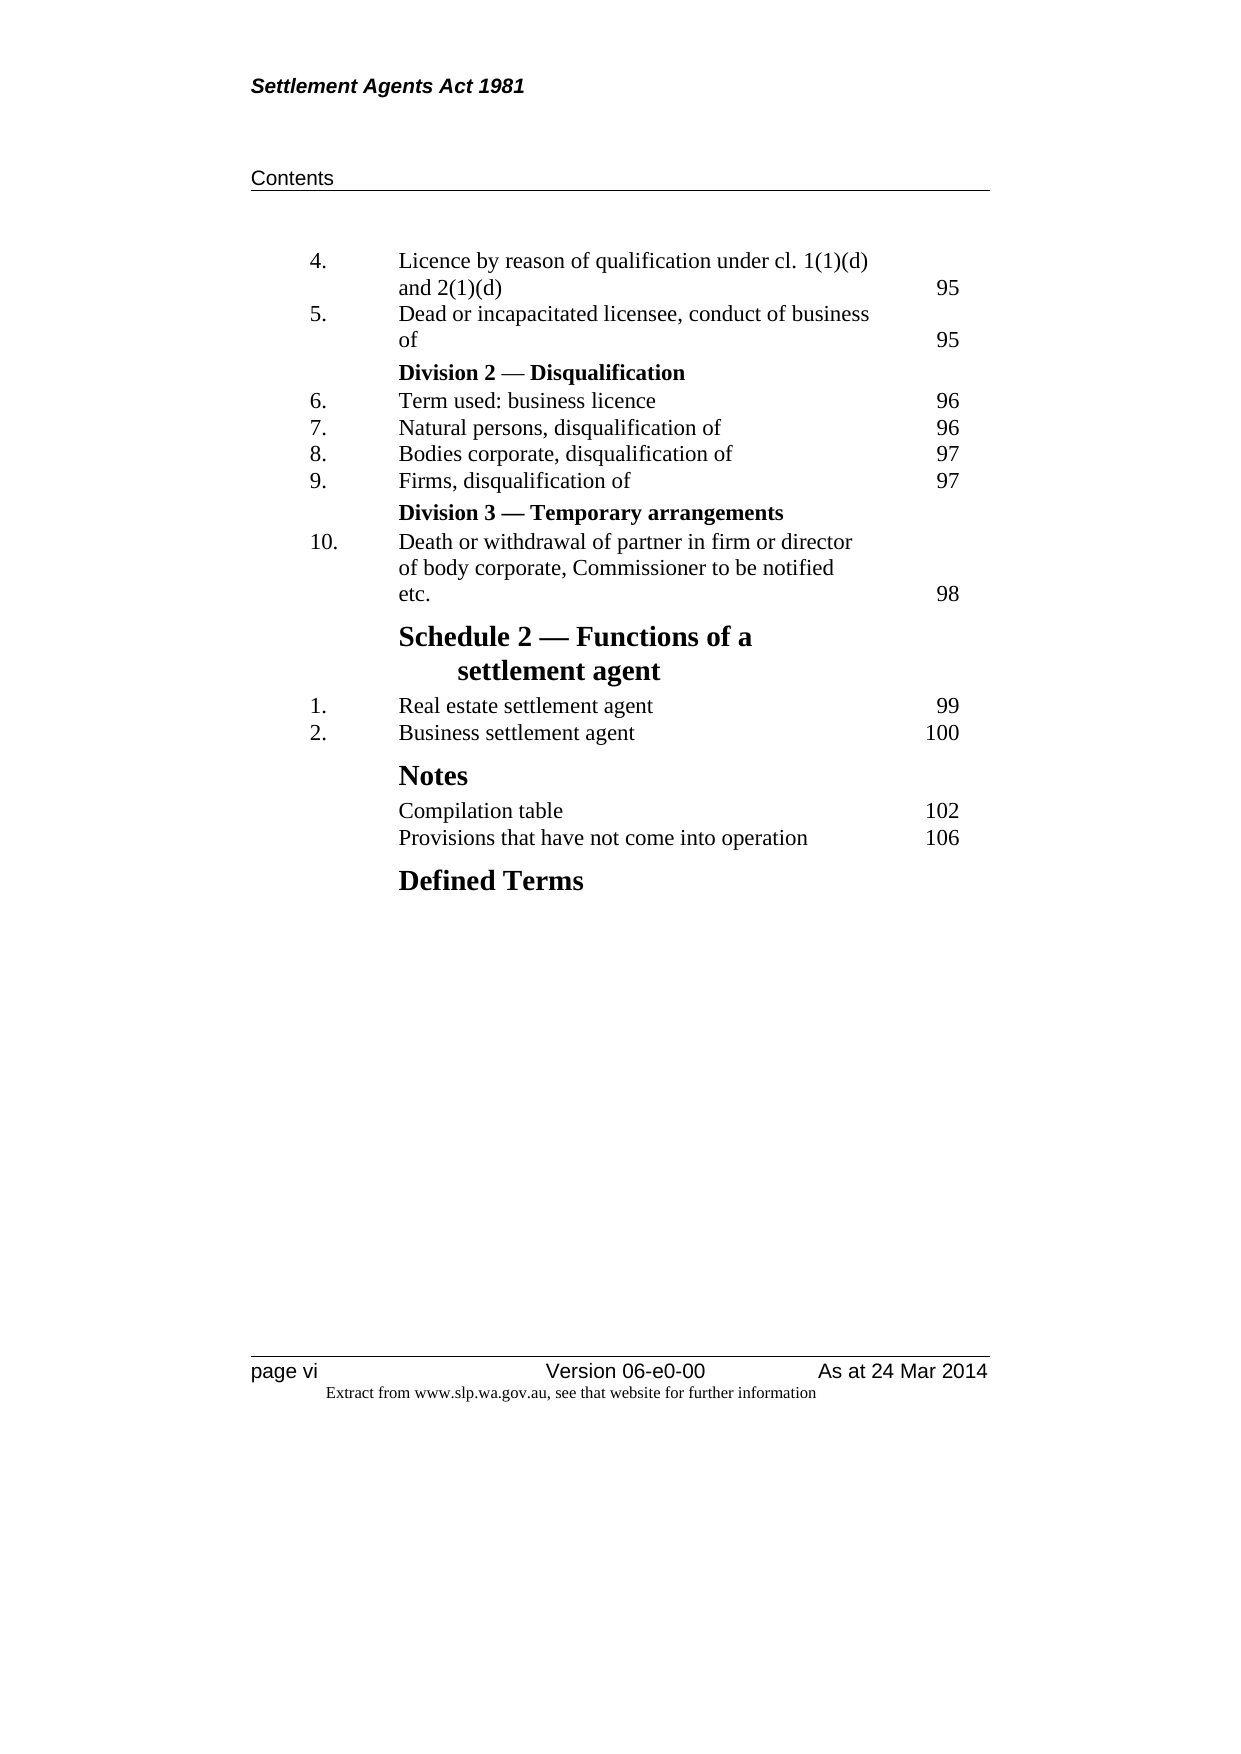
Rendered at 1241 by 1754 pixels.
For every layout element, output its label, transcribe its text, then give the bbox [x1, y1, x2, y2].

text 1. Real estate settlement agent 99 [309, 693, 872, 719]
text Division 2 — Disqualification [398, 359, 872, 386]
text Compilation table 102 [309, 798, 872, 824]
text Provisions that have not come into operation 106 [309, 824, 872, 850]
text 5. Dead or incapacitated licensee, conduct of business of 95 [309, 300, 872, 353]
text Division 3 — Temporary arrangements [398, 499, 872, 526]
text 10. Death or withdrawal of partner in firm or director of body corporate, Commissioner to be notified etc. 98 [309, 528, 872, 607]
text Notes [398, 758, 872, 791]
text 7. Natural persons, disqualification of 96 [309, 414, 872, 440]
text Schedule 2 — Functions of a settlement agent [398, 619, 872, 686]
text 6. Term used: business licence 96 [309, 388, 872, 414]
text 2. Business settlement agent 100 [309, 719, 872, 745]
text 4. Licence by reason of qualification under cl. 1(1)(d) and 2(1)(d) 95 [309, 247, 872, 300]
text Defined Terms [398, 863, 872, 896]
text 8. Bodies corporate, disqualification of 97 [309, 440, 872, 467]
text 9. Firms, disqualification of 97 [309, 467, 872, 493]
